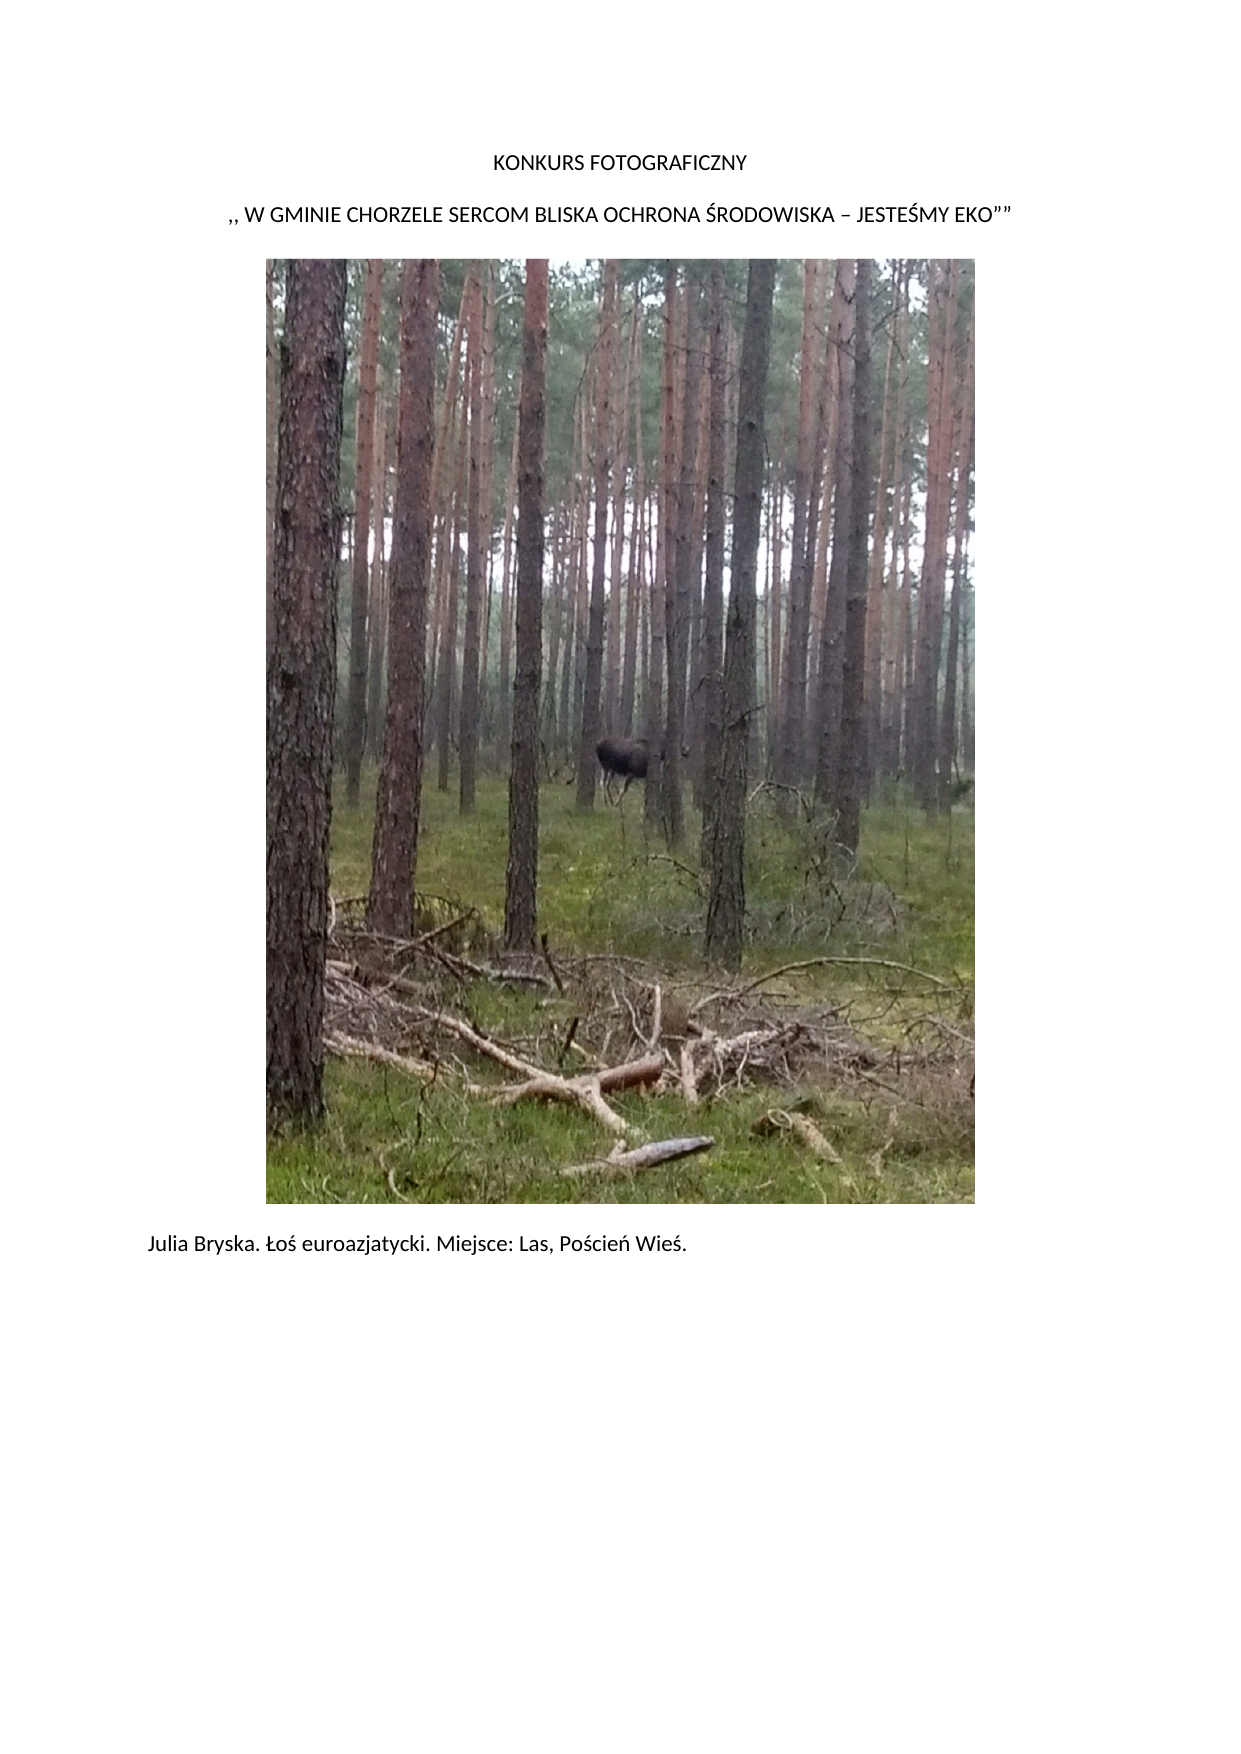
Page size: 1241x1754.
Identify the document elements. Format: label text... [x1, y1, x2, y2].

picture [266, 260, 975, 1203]
text Julia Bryska. Łoś euroazjatycki. Miejsce: Las, Poścień Wieś. [148, 1229, 1093, 1257]
